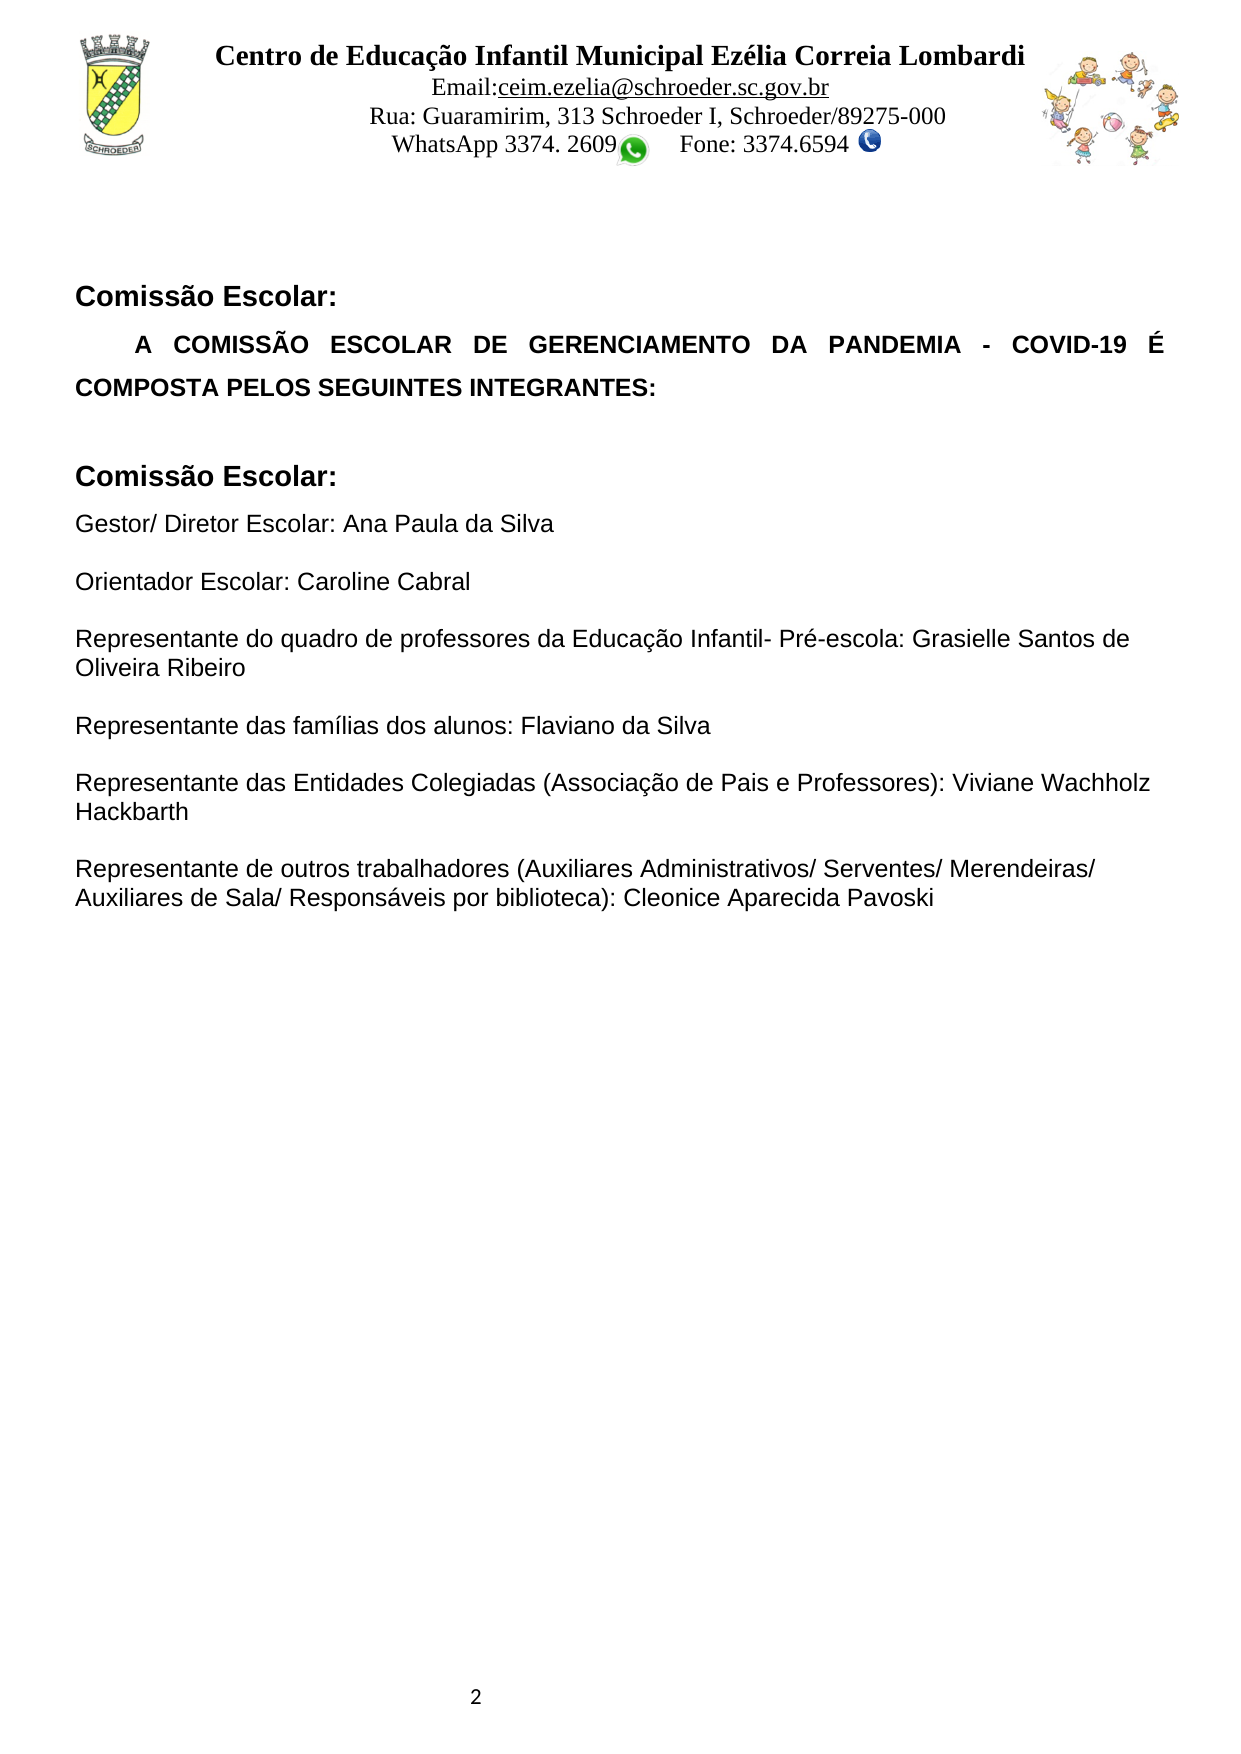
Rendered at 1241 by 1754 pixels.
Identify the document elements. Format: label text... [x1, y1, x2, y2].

picture [78, 31, 150, 156]
text Representante do quadro de professores da Educação Infantil- Pré-escola: Grasielle Santos de Oliveira Ribeiro [75, 624, 1165, 682]
text A COMISSÃO ESCOLAR DE GERENCIAMENTO DA PANDEMIA - COVID-19 É COMPOSTA PELOS SEGUINTES INTEGRANTES: [75, 330, 1165, 402]
text Gestor/ Diretor Escolar: Ana Paula da Silva [75, 509, 1165, 538]
text Representante das famílias dos alunos: Flaviano da Silva [75, 711, 1165, 739]
picture [1041, 51, 1179, 166]
text Comissão Escolar: [75, 279, 1165, 313]
picture [855, 129, 883, 152]
text Comissão Escolar: [75, 459, 1165, 493]
text Representante das Entidades Colegiadas (Associação de Pais e Professores): Viviane Wachholz Hackbarth [75, 768, 1165, 826]
text Orientador Escolar: Caroline Cabral [75, 567, 1165, 596]
text Representante de outros trabalhadores (Auxiliares Administrativos/ Serventes/ Merendeiras/ Auxiliares de Sala/ Responsáveis por biblioteca): Cleonice Aparecida Pavoski [75, 854, 1165, 912]
picture [616, 133, 650, 168]
